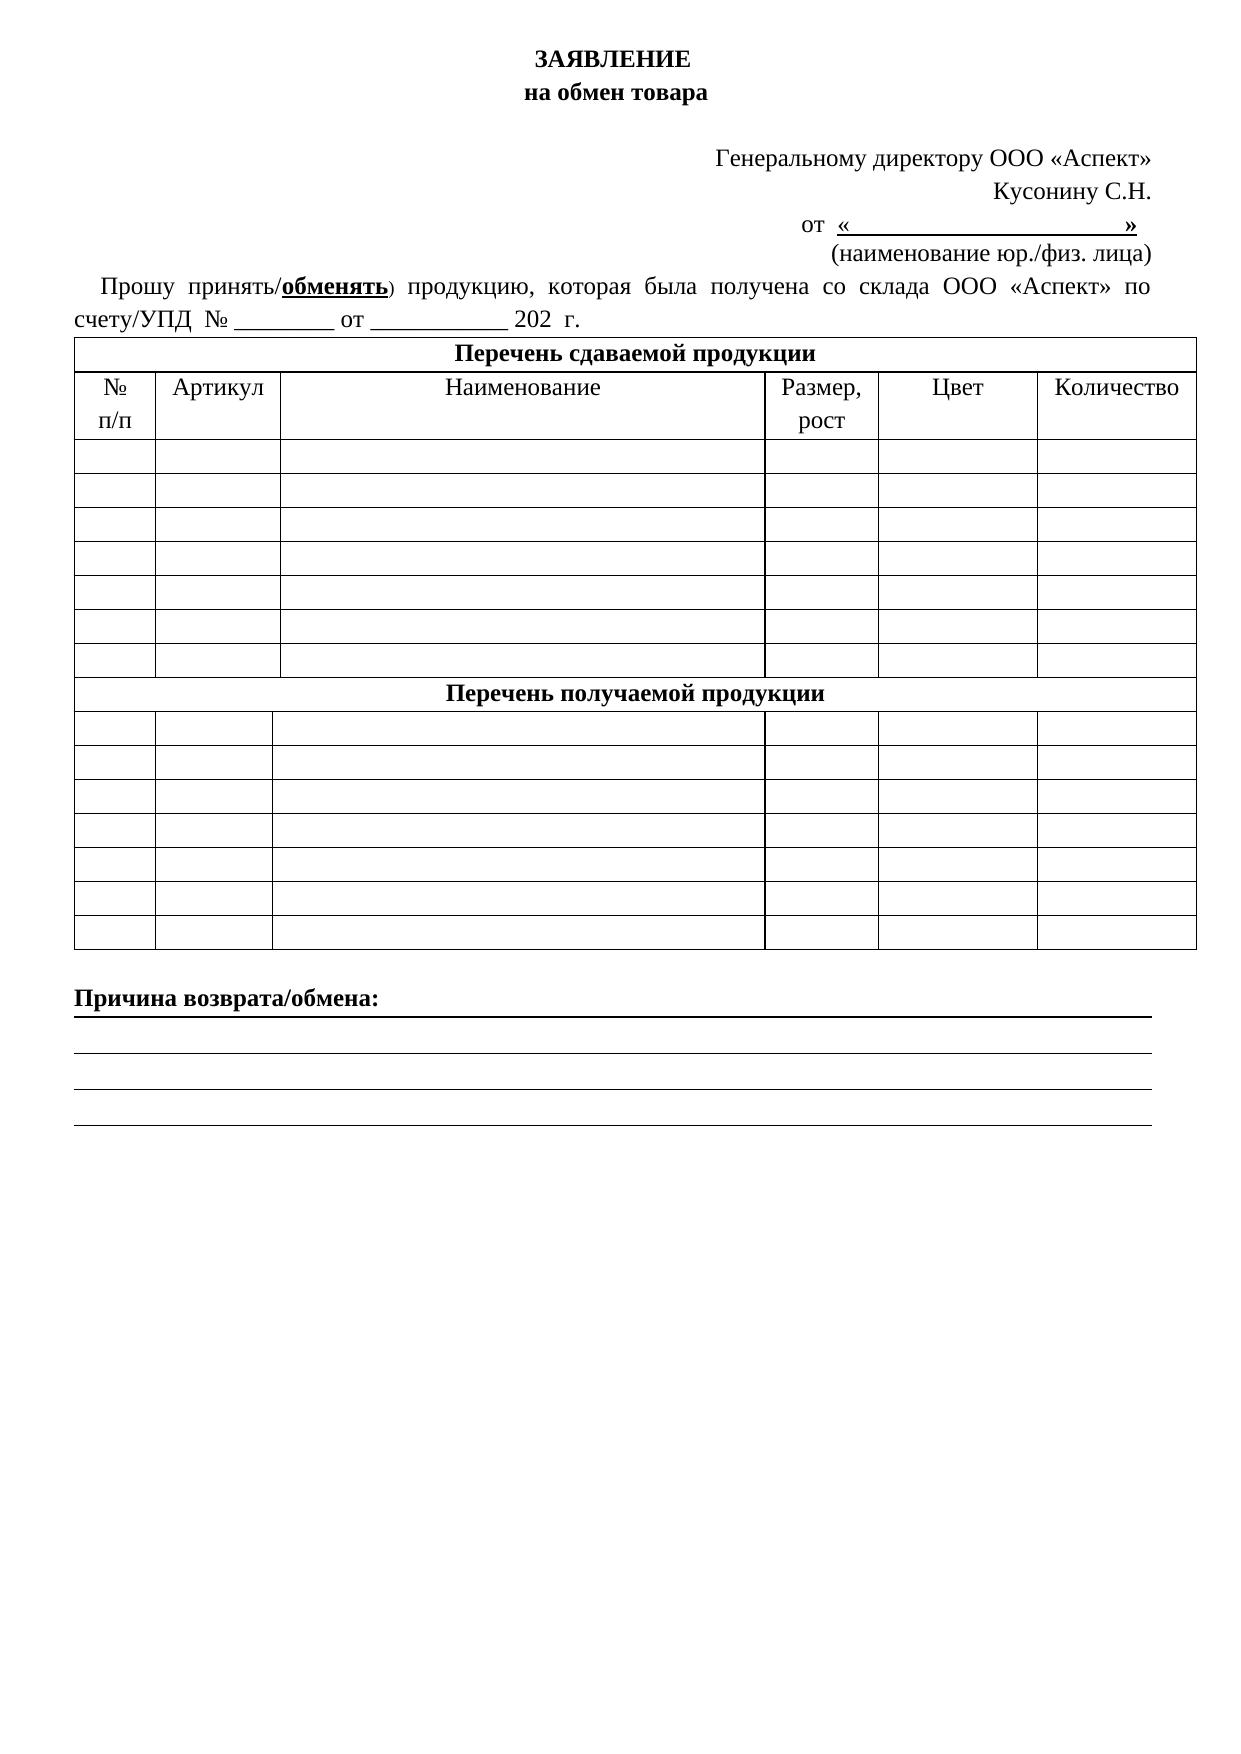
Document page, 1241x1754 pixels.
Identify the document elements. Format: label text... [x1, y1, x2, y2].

table_cell [1038, 610, 1196, 643]
table_cell [281, 474, 764, 507]
text Причина возврата/обмена: [74, 983, 1152, 1012]
table_cell [879, 712, 1037, 745]
table_cell [1038, 746, 1196, 779]
table_cell [879, 508, 1037, 541]
table_cell [75, 712, 155, 745]
table_cell [766, 814, 878, 847]
table_cell [273, 814, 764, 847]
table_cell [766, 712, 878, 745]
table_cell [879, 916, 1037, 949]
table_cell [156, 746, 272, 779]
table_cell [1038, 542, 1196, 575]
table_cell [1038, 916, 1196, 949]
table_cell [1038, 474, 1196, 507]
table_cell [766, 576, 878, 609]
table_cell Наименование [281, 373, 764, 438]
table_cell [273, 746, 764, 779]
table_cell Цвет [879, 373, 1037, 438]
text Кусонину С.Н. [74, 176, 1152, 205]
table_cell [766, 780, 878, 813]
table_cell [1038, 576, 1196, 609]
text (наименование юр./физ. лица) [74, 238, 1152, 267]
table_cell [156, 610, 280, 643]
table_cell [1038, 712, 1196, 745]
table_cell [879, 542, 1037, 575]
table_cell [281, 508, 764, 541]
text Прошу принять/обменять) продукцию, которая была получена со склада ООО «Аспект» по счету/УПД № ________ от ___________ 202 г. [74, 271, 1152, 333]
table_cell [75, 508, 155, 541]
table_cell [75, 576, 155, 609]
table_cell [281, 610, 764, 643]
table_cell [1038, 848, 1196, 881]
table_cell [879, 780, 1037, 813]
table_cell [879, 474, 1037, 507]
table_cell [273, 882, 764, 915]
table_cell [766, 644, 878, 677]
table_cell [75, 610, 155, 643]
table_cell [879, 814, 1037, 847]
table_cell [156, 508, 280, 541]
table_cell [75, 440, 155, 472]
table_cell [75, 814, 155, 847]
table_cell [281, 576, 764, 609]
table_cell [766, 746, 878, 779]
table_cell [1038, 882, 1196, 915]
table_cell Перечень получаемой продукции [75, 678, 1196, 711]
table_cell [273, 848, 764, 881]
table_cell [1038, 644, 1196, 677]
table_cell [766, 916, 878, 949]
table_cell [273, 780, 764, 813]
table_cell [1038, 508, 1196, 541]
table_cell [156, 848, 272, 881]
table_cell [75, 644, 155, 677]
table_cell [281, 542, 764, 575]
table_cell Количество [1038, 373, 1196, 438]
table_cell [1038, 814, 1196, 847]
table_cell [766, 474, 878, 507]
table_cell [281, 440, 764, 472]
table_cell [1038, 440, 1196, 472]
table_cell [156, 576, 280, 609]
table_cell [281, 644, 764, 677]
table_cell [75, 848, 155, 881]
table_cell [75, 916, 155, 949]
table_cell [75, 746, 155, 779]
table_cell [766, 440, 878, 472]
table_cell № п/п [75, 373, 155, 438]
text от « » [74, 209, 1152, 238]
table_cell [75, 474, 155, 507]
table_cell [75, 780, 155, 813]
table_cell [75, 882, 155, 915]
table_cell [156, 474, 280, 507]
table_cell [766, 882, 878, 915]
table_cell [766, 542, 878, 575]
table_cell Артикул [156, 373, 280, 438]
table_cell [273, 712, 764, 745]
text на обмен товара [74, 77, 1152, 106]
table_cell Размер, рост [766, 373, 878, 438]
table_cell [879, 610, 1037, 643]
table_cell [156, 814, 272, 847]
table_cell [879, 440, 1037, 472]
table_cell [156, 882, 272, 915]
table_cell [879, 644, 1037, 677]
table_cell [879, 746, 1037, 779]
table_cell [156, 542, 280, 575]
table_cell [156, 644, 280, 677]
table_cell [156, 916, 272, 949]
table_header Перечень сдаваемой продукции [75, 338, 1196, 371]
table_cell [156, 780, 272, 813]
table_cell [1038, 780, 1196, 813]
table_cell [766, 848, 878, 881]
table_cell [156, 440, 280, 472]
text Генеральному директору ООО «Аспект» [74, 143, 1152, 172]
text ЗАЯВЛЕНИЕ [74, 44, 1152, 73]
table_cell [766, 610, 878, 643]
table_cell [75, 542, 155, 575]
table_cell [879, 576, 1037, 609]
table_cell [766, 508, 878, 541]
table_cell [273, 916, 764, 949]
table_cell [879, 848, 1037, 881]
table_cell [156, 712, 272, 745]
table_cell [879, 882, 1037, 915]
